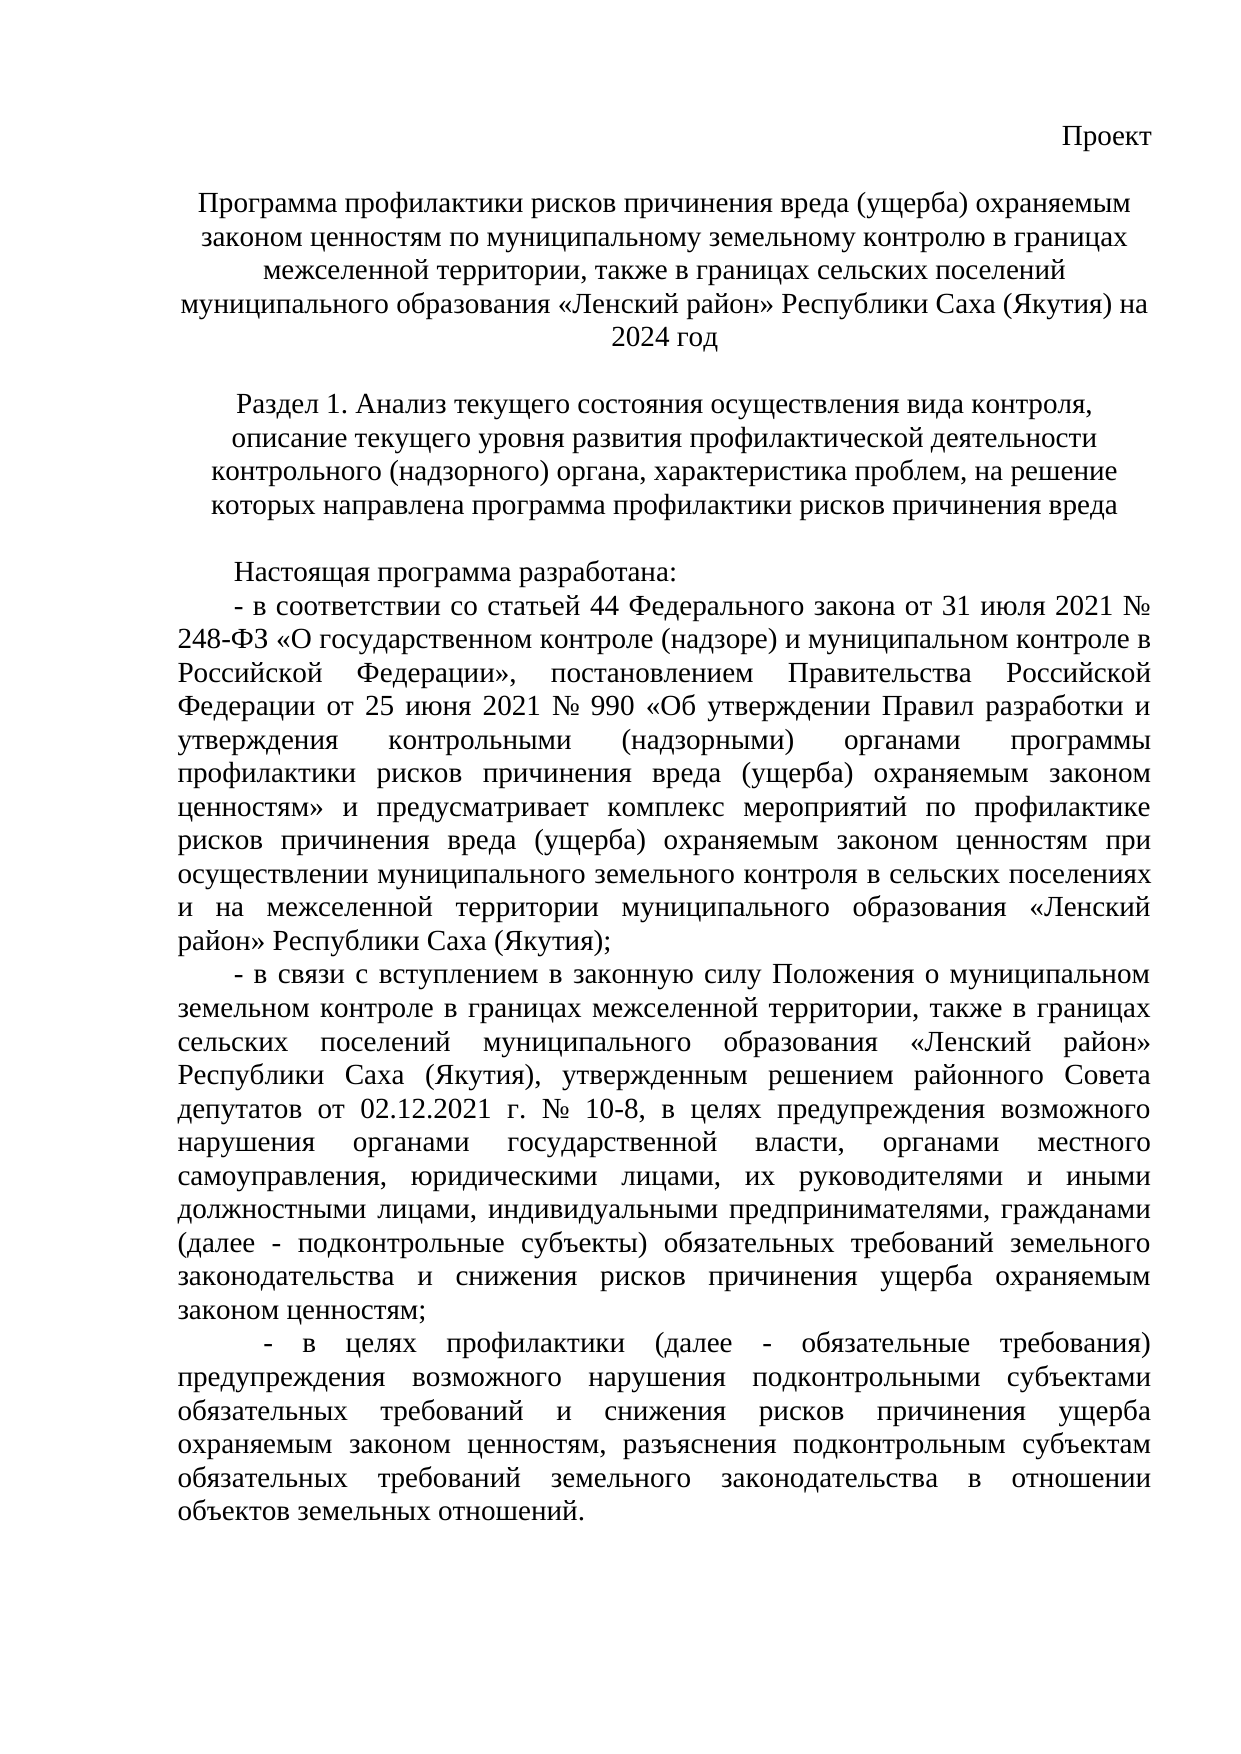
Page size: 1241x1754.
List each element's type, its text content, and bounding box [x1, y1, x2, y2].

text Программа профилактики рисков причинения вреда (ущерба) охраняемым законом ценностям по муниципальному земельному контролю в границах межселенной территории, также в границах сельских поселений муниципального образования «Ленский район» Республики Саха (Якутия) на 2024 год [177, 185, 1152, 353]
text Раздел 1. Анализ текущего состояния осуществления вида контроля, описание текущего уровня развития профилактической деятельности контрольного (надзорного) органа, характеристика проблем, на решение которых направлена программа профилактики рисков причинения вреда [177, 386, 1152, 521]
text - в соответствии со статьей 44 Федерального закона от 31 июля 2021 № 248-ФЗ «О государственном контроле (надзоре) и муниципальном контроле в Российской Федерации», постановлением Правительства Российской Федерации от 25 июня 2021 № 990 «Об утверждении Правил разработки и утверждения контрольными (надзорными) органами программы профилактики рисков причинения вреда (ущерба) охраняемым законом ценностям» и предусматривает комплекс мероприятий по профилактике рисков причинения вреда (ущерба) охраняемым законом ценностям при осуществлении муниципального земельного контроля в сельских поселениях и на межселенной территории муниципального образования «Ленский район» Республики Саха (Якутия); [177, 588, 1152, 957]
text - в связи с вступлением в законную силу Положения о муниципальном земельном контроле в границах межселенной территории, также в границах сельских поселений муниципального образования «Ленский район» Республики Саха (Якутия), утвержденным решением районного Совета депутатов от 02.12.2021 г. № 10-8, в целях предупреждения возможного нарушения органами государственной власти, органами местного самоуправления, юридическими лицами, их руководителями и иными должностными лицами, индивидуальными предпринимателями, гражданами (далее - подконтрольные субъекты) обязательных требований земельного законодательства и снижения рисков причинения ущерба охраняемым законом ценностям; [177, 957, 1152, 1326]
text - в целях профилактики (далее - обязательные требования) предупреждения возможного нарушения подконтрольными субъектами обязательных требований и снижения рисков причинения ущерба охраняемым законом ценностям, разъяснения подконтрольным субъектам обязательных требований земельного законодательства в отношении объектов земельных отношений. [177, 1326, 1152, 1527]
text Настоящая программа разработана: [177, 554, 1152, 588]
text Проект [177, 118, 1152, 152]
